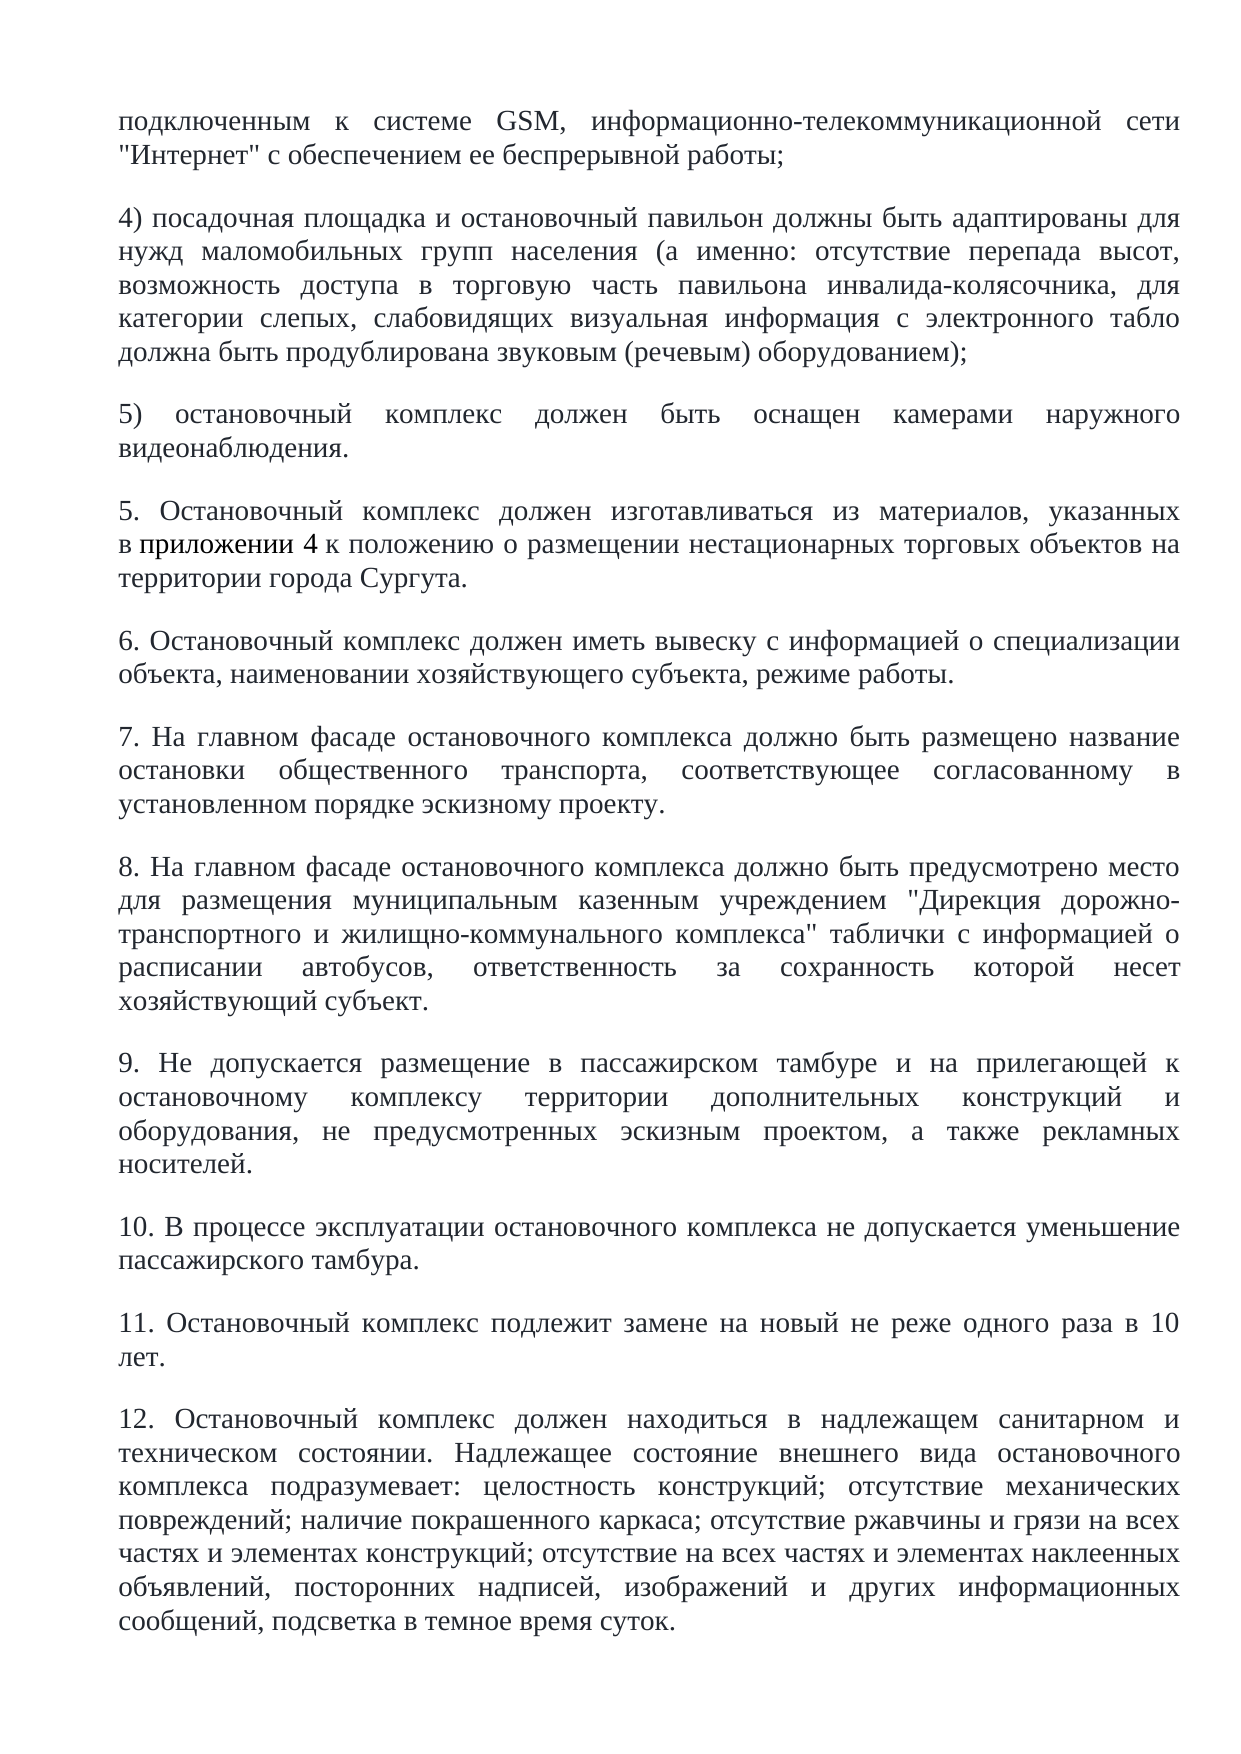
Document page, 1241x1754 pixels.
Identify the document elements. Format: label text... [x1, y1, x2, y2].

text 8. На главном фасаде остановочного комплекса должно быть предусмотрено место для размещения муниципальным казенным учреждением "Дирекция дорожно-транспортного и жилищно-коммунального комплекса" таблички с информацией о расписании автобусов, ответственность за сохранность которой несет хозяйствующий субъект. [118, 849, 1181, 1016]
text 9. Не допускается размещение в пассажирском тамбуре и на прилегающей к остановочному комплексу территории дополнительных конструкций и оборудования, не предусмотренных эскизным проектом, а также рекламных носителей. [118, 1046, 1181, 1180]
text 6. Остановочный комплекс должен иметь вывеску с информацией о специализации объекта, наименовании хозяйствующего субъекта, режиме работы. [118, 623, 1181, 690]
text 5) остановочный комплекс должен быть оснащен камерами наружного видеонаблюдения. [118, 397, 1181, 464]
text 4) посадочная площадка и остановочный павильон должны быть адаптированы для нужд маломобильных групп населения (а именно: отсутствие перепада высот, возможность доступа в торговую часть павильона инвалида-колясочника, для категории слепых, слабовидящих визуальная информация с электронного табло должна быть продублирована звуковым (речевым) оборудованием); [118, 200, 1181, 367]
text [118, 103, 1181, 171]
text 7. На главном фасаде остановочного комплекса должно быть размещено название остановки общественного транспорта, соответствующее согласованному в установленном порядке эскизному проекту. [118, 719, 1181, 819]
text 5. Остановочный комплекс должен изготавливаться из материалов, указанных в приложении 4 к положению о размещении нестационарных торговых объектов на территории города Сургута. [118, 493, 1181, 593]
text 11. Остановочный комплекс подлежит замене на новый не реже одного раза в 10 лет. [118, 1305, 1181, 1372]
text 10. В процессе эксплуатации остановочного комплекса не допускается уменьшение пассажирского тамбура. [118, 1209, 1181, 1276]
text 12. Остановочный комплекс должен находиться в надлежащем санитарном и техническом состоянии. Надлежащее состояние внешнего вида остановочного комплекса подразумевает: целостность конструкций; отсутствие механических повреждений; наличие покрашенного каркаса; отсутствие ржавчины и грязи на всех частях и элементах конструкций; отсутствие на всех частях и элементах наклеенных объявлений, посторонних надписей, изображений и других информационных сообщений, подсветка в темное время суток. [118, 1401, 1181, 1636]
